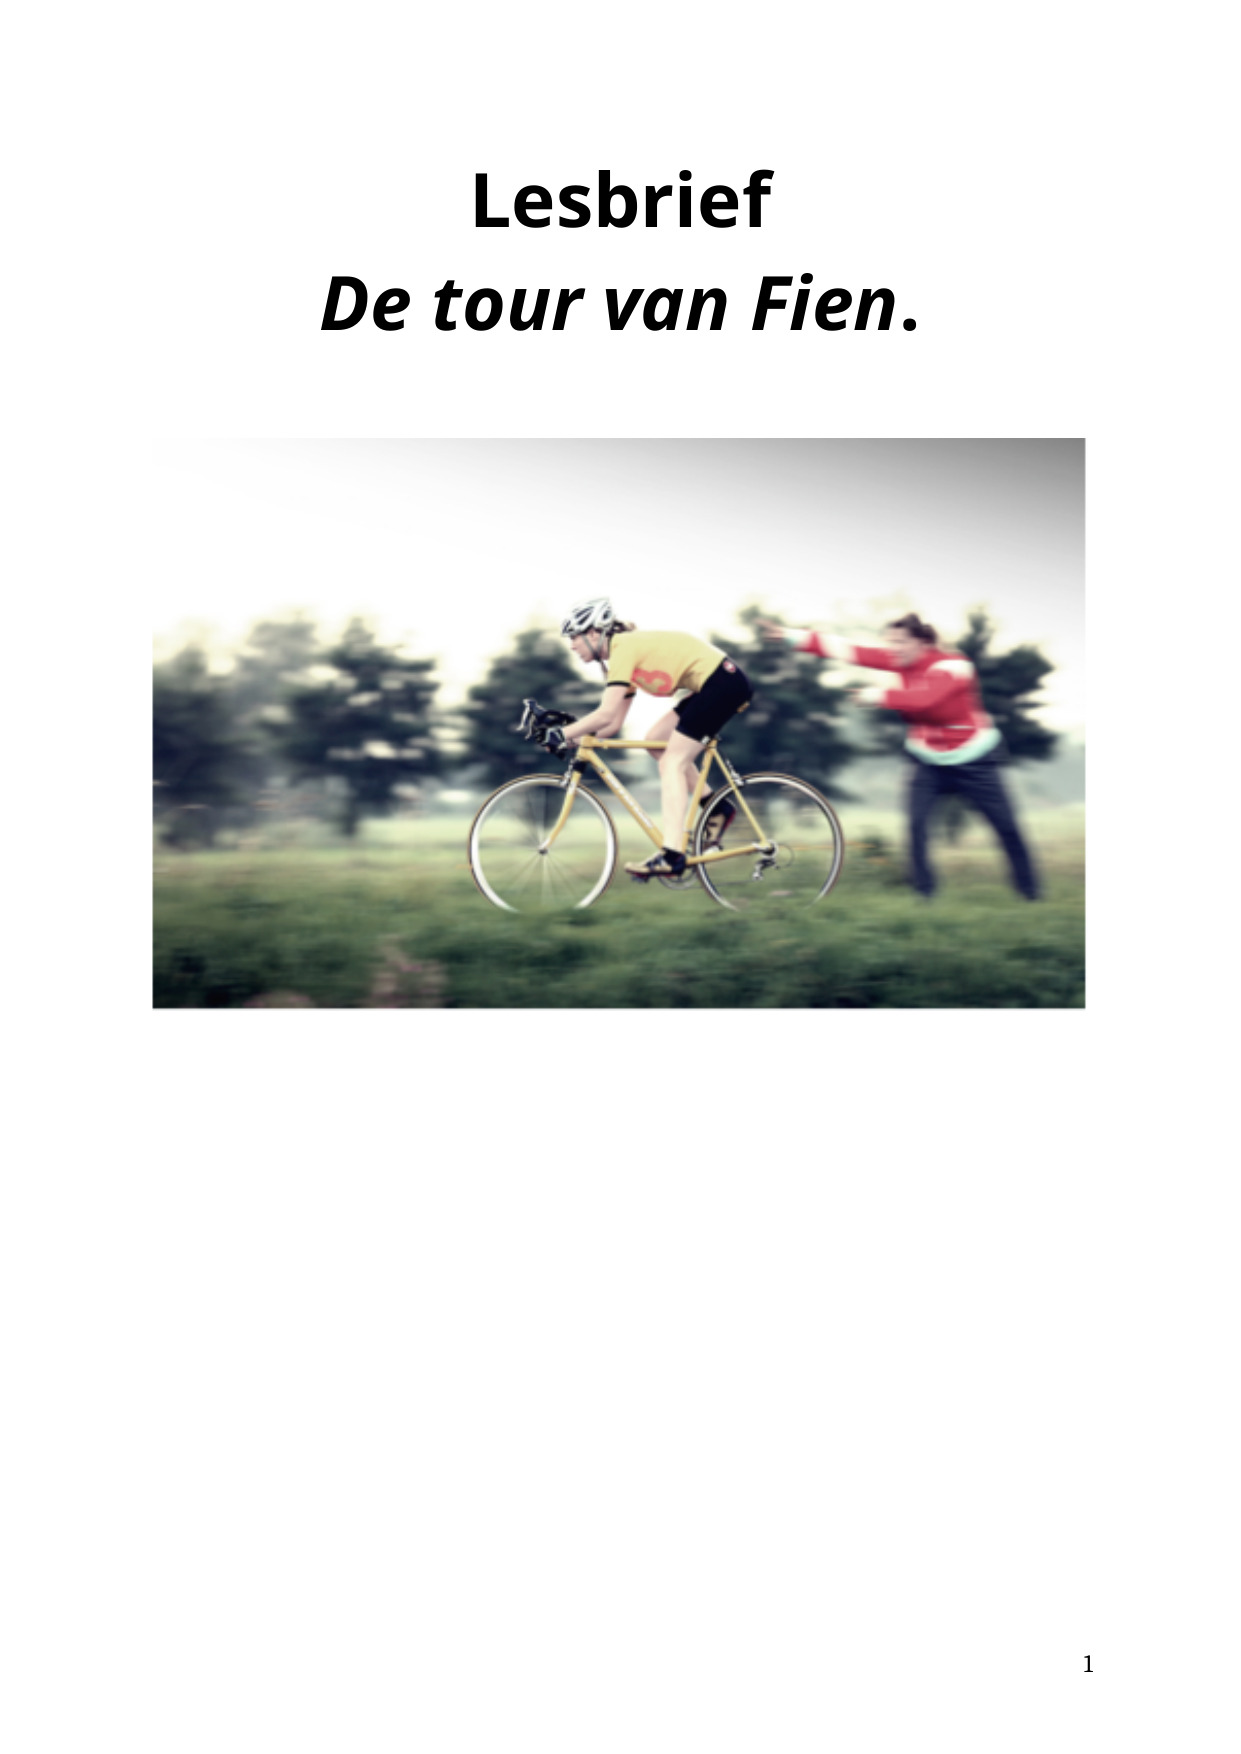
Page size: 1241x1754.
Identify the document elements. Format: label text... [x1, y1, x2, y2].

text De tour van Fien. [148, 250, 1093, 352]
text Lesbrief [148, 148, 1093, 250]
picture [147, 438, 1092, 1013]
